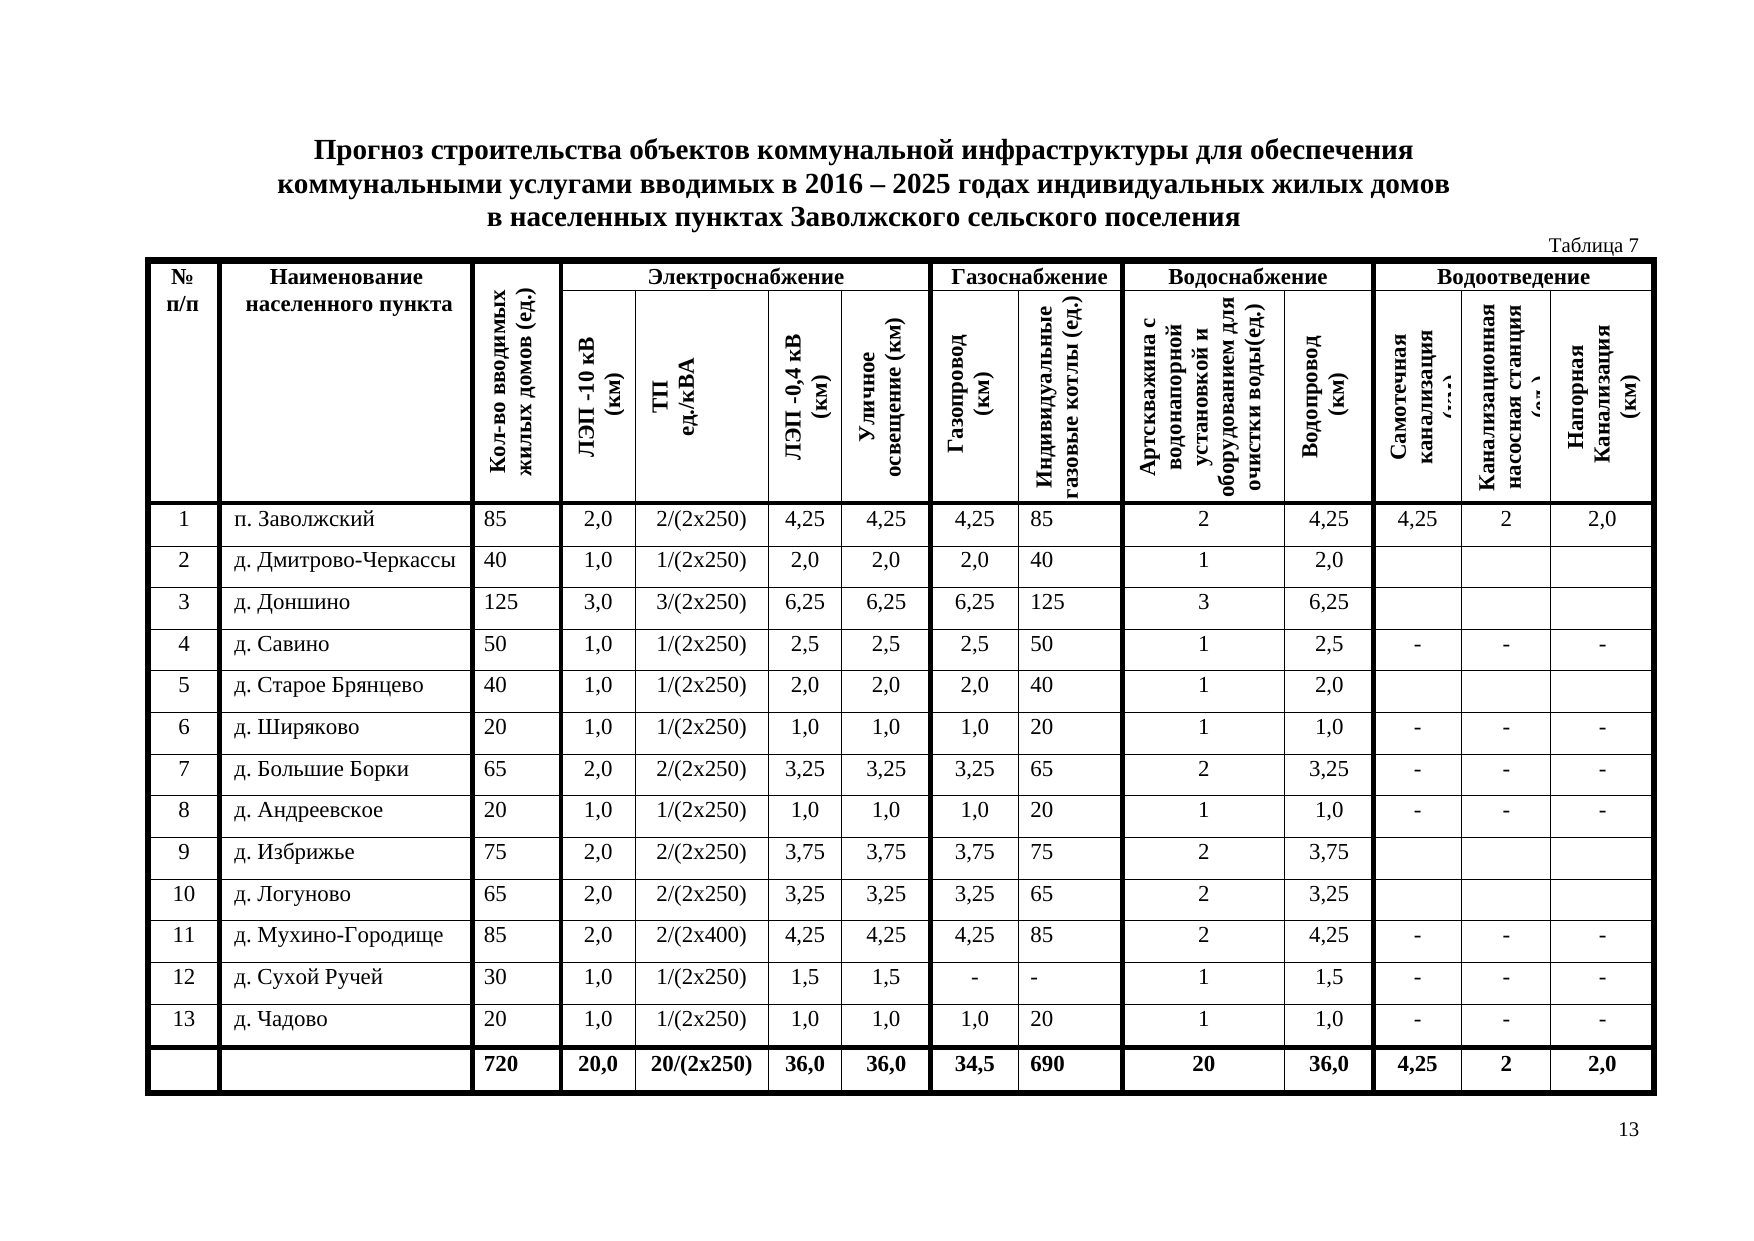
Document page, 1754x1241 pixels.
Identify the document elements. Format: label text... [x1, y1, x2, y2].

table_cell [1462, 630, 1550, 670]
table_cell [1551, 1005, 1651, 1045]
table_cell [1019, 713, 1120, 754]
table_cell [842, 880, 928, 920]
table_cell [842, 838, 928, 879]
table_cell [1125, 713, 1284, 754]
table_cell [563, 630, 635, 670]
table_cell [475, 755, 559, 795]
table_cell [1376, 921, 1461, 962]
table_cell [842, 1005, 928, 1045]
text Таблица 7 [89, 233, 1639, 257]
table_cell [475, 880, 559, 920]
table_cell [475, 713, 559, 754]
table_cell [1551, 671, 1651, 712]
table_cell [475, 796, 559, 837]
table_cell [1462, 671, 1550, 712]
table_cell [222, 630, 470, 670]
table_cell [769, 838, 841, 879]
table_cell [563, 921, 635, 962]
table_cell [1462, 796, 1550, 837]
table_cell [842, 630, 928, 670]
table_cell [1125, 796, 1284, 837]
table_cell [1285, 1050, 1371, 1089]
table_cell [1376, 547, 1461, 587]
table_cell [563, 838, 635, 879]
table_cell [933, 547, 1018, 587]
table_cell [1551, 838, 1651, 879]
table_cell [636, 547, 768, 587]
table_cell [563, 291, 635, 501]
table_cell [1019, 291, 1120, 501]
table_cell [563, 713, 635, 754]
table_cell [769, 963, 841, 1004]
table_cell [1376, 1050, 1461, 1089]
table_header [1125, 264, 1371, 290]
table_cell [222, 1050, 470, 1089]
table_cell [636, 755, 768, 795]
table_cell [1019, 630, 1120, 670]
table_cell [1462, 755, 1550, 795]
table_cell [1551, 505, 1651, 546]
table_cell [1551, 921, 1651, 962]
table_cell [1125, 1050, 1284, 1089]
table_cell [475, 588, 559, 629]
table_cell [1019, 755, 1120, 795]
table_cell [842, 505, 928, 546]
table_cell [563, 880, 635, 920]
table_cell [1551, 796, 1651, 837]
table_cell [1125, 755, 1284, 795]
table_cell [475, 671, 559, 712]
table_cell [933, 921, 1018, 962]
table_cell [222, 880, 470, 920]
subtitle Прогноз строительства объектов коммунальной инфраструктуры для обеспечения [89, 132, 1639, 166]
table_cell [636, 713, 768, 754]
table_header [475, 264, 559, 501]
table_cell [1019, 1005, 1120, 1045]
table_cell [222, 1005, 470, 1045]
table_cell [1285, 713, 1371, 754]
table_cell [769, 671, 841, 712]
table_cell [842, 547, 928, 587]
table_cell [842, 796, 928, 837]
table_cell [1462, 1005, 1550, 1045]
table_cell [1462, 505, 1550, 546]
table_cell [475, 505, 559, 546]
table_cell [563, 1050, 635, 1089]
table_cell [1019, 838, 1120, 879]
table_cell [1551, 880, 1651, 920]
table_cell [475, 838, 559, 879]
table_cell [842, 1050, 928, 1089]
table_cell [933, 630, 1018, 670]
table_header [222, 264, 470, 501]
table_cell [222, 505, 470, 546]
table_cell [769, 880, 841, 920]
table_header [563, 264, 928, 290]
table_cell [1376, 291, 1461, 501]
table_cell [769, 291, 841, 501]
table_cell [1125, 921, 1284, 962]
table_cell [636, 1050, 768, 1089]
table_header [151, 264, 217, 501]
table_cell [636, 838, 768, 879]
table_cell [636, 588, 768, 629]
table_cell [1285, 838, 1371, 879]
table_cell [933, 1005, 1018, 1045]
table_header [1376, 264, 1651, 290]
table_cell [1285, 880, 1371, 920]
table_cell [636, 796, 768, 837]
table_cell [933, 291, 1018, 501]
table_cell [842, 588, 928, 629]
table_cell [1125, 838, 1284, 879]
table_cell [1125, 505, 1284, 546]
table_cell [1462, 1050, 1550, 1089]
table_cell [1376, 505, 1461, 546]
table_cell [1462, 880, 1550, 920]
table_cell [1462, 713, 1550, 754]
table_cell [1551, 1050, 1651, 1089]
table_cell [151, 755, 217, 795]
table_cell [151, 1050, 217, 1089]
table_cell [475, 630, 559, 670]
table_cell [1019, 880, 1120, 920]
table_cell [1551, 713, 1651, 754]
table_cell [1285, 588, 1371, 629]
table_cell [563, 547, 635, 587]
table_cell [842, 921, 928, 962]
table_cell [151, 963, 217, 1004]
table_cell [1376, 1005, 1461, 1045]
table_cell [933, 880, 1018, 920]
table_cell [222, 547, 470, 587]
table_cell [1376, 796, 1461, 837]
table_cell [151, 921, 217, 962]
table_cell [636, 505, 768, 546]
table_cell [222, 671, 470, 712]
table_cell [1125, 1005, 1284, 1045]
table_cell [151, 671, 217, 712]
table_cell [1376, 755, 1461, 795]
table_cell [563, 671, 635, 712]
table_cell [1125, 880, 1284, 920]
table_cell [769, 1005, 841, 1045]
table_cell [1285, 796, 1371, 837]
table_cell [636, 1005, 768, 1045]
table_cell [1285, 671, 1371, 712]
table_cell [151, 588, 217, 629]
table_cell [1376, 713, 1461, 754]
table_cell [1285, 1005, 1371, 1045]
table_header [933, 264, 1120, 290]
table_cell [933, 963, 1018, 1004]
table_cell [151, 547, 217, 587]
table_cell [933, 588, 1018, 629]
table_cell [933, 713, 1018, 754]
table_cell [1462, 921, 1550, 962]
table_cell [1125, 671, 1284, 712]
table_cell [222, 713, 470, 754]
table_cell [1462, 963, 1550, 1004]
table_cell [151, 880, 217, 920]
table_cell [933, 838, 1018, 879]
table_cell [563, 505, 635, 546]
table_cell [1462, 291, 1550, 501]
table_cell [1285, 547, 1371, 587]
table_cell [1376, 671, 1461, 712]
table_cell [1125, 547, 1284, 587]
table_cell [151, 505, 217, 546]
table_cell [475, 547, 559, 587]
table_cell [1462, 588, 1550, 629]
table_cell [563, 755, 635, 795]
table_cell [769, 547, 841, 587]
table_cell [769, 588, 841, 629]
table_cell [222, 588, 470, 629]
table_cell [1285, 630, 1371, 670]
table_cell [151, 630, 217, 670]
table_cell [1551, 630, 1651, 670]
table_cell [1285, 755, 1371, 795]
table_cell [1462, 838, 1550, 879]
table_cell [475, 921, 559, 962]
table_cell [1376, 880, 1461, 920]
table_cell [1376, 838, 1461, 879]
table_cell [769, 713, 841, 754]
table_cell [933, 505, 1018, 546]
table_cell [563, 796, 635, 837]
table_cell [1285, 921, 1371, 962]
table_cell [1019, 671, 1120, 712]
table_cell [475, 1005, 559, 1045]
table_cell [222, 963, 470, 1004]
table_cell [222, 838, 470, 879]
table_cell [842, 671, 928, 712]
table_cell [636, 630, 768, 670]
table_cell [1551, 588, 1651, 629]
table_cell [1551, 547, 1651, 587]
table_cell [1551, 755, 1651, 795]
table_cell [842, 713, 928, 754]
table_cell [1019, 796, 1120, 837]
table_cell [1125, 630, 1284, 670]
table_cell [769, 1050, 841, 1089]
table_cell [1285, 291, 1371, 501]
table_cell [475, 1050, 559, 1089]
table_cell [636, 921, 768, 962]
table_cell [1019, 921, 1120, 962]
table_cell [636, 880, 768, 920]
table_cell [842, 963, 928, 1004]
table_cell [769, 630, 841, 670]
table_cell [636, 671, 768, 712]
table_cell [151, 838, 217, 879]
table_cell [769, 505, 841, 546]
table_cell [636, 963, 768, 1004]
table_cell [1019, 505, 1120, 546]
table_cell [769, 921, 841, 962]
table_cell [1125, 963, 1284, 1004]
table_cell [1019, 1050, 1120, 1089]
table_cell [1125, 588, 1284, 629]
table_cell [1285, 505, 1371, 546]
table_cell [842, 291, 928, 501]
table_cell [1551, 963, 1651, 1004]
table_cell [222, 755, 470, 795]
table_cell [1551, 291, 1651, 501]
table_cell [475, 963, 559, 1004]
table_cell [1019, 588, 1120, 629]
subtitle в населенных пунктах Заволжского сельского поселения [89, 199, 1639, 233]
subtitle коммунальными услугами вводимых в 2016 – 2025 годах индивидуальных жилых домов [89, 166, 1639, 199]
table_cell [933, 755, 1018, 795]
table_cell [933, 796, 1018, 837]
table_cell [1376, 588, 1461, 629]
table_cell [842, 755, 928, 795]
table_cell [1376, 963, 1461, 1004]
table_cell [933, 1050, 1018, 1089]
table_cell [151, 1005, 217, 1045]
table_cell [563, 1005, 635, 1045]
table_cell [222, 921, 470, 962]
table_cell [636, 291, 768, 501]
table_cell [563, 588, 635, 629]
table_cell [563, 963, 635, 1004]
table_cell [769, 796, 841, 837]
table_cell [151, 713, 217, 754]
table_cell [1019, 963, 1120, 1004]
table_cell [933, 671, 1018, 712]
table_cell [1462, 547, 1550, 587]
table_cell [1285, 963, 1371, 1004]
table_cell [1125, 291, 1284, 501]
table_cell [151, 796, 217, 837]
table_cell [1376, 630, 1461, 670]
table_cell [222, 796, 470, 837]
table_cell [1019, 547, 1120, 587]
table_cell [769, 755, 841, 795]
